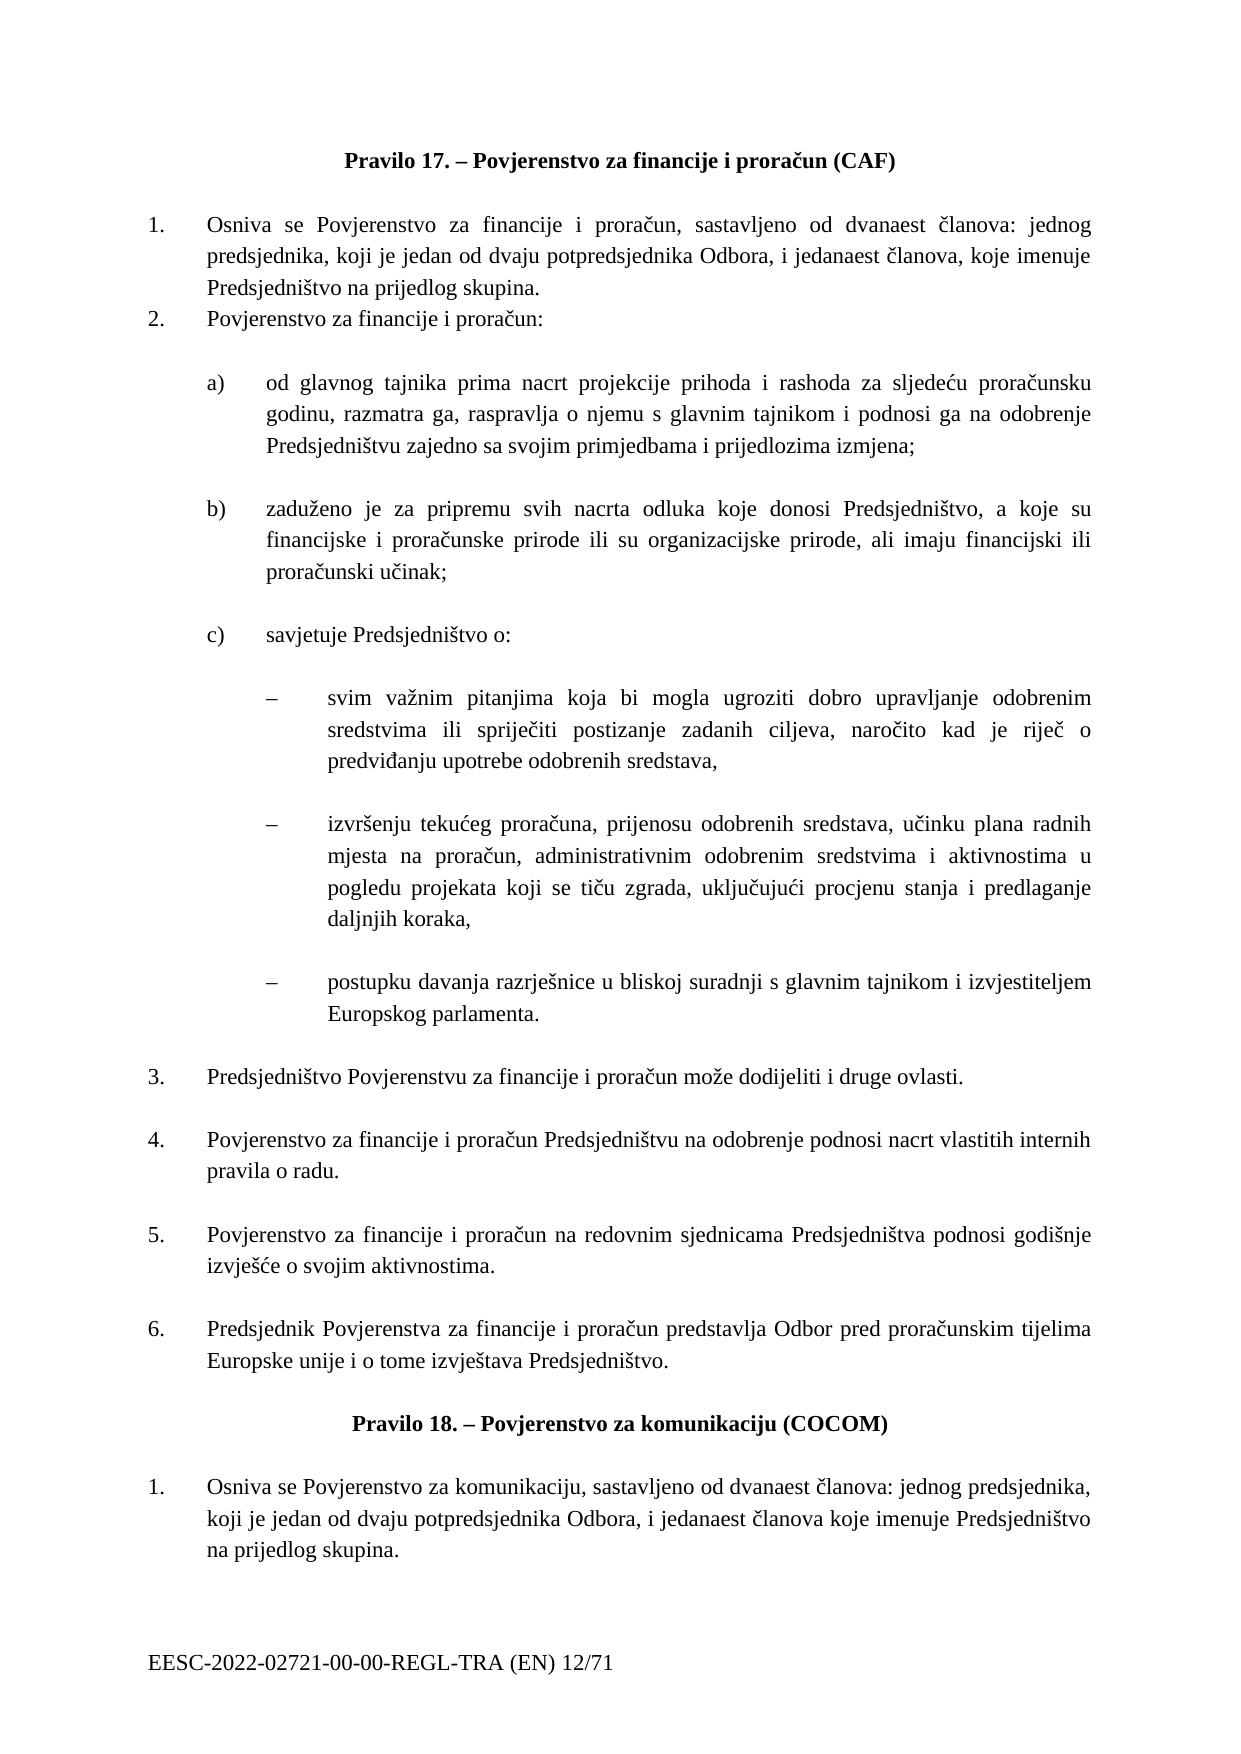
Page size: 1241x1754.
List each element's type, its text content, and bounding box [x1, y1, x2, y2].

subtitle Povjerenstvo za financije i proračun: [148, 305, 1093, 332]
subtitle Predsjednik Povjerenstva za financije i proračun predstavlja Odbor pred proračunskim tijelima Europske unije i o tome izvještava Predsjedništvo. [148, 1315, 1093, 1373]
text Pravilo 17. – Povjerenstvo za financije i proračun (CAF) [148, 148, 1093, 174]
subtitle Povjerenstvo za financije i proračun na redovnim sjednicama Predsjedništva podnosi godišnje izvješće o svojim aktivnostima. [148, 1221, 1093, 1279]
text Pravilo 18. – Povjerenstvo za komunikaciju (COCOM) [148, 1410, 1093, 1436]
list savjetuje Predsjedništvo o: [207, 621, 1093, 647]
subtitle Povjerenstvo za financije i proračun Predsjedništvu na odobrenje podnosi nacrt vlastitih internih pravila o radu. [148, 1126, 1093, 1184]
subtitle Osniva se Povjerenstvo za financije i proračun, sastavljeno od dvanaest članova: jednog predsjednika, koji je jedan od dvaju potpredsjednika Odbora, i jedanaest članova, koje imenuje Predsjedništvo na prijedlog skupina. [148, 211, 1093, 300]
list – izvršenju tekućeg proračuna, prijenosu odobrenih sredstava, učinku plana radnih mjesta na proračun, administrativnim odobrenim sredstvima i aktivnostima u pogledu projekata koji se tiču zgrada, uključujući procjenu stanja i predlaganje daljnjih koraka, [266, 810, 1093, 931]
subtitle Predsjedništvo Povjerenstvu za financije i proračun može dodijeliti i druge ovlasti. [148, 1063, 1093, 1089]
subtitle Osniva se Povjerenstvo za komunikaciju, sastavljeno od dvanaest članova: jednog predsjednika, koji je jedan od dvaju potpredsjednika Odbora, i jedanaest članova koje imenuje Predsjedništvo na prijedlog skupina. [148, 1473, 1093, 1563]
list zaduženo je za pripremu svih nacrta odluka koje donosi Predsjedništvo, a koje su financijske i proračunske prirode ili su organizacijske prirode, ali imaju financijski ili proračunski učinak; [207, 495, 1093, 584]
list – svim važnim pitanjima koja bi mogla ugroziti dobro upravljanje odobrenim sredstvima ili spriječiti postizanje zadanih ciljeva, naročito kad je riječ o predviđanju upotrebe odobrenih sredstava, [266, 684, 1093, 774]
list od glavnog tajnika prima nacrt projekcije prihoda i rashoda za sljedeću proračunsku godinu, razmatra ga, raspravlja o njemu s glavnim tajnikom i podnosi ga na odobrenje Predsjedništvu zajedno sa svojim primjedbama i prijedlozima izmjena; [207, 368, 1093, 458]
list – postupku davanja razrješnice u bliskoj suradnji s glavnim tajnikom i izvjestiteljem Europskog parlamenta. [266, 968, 1093, 1026]
